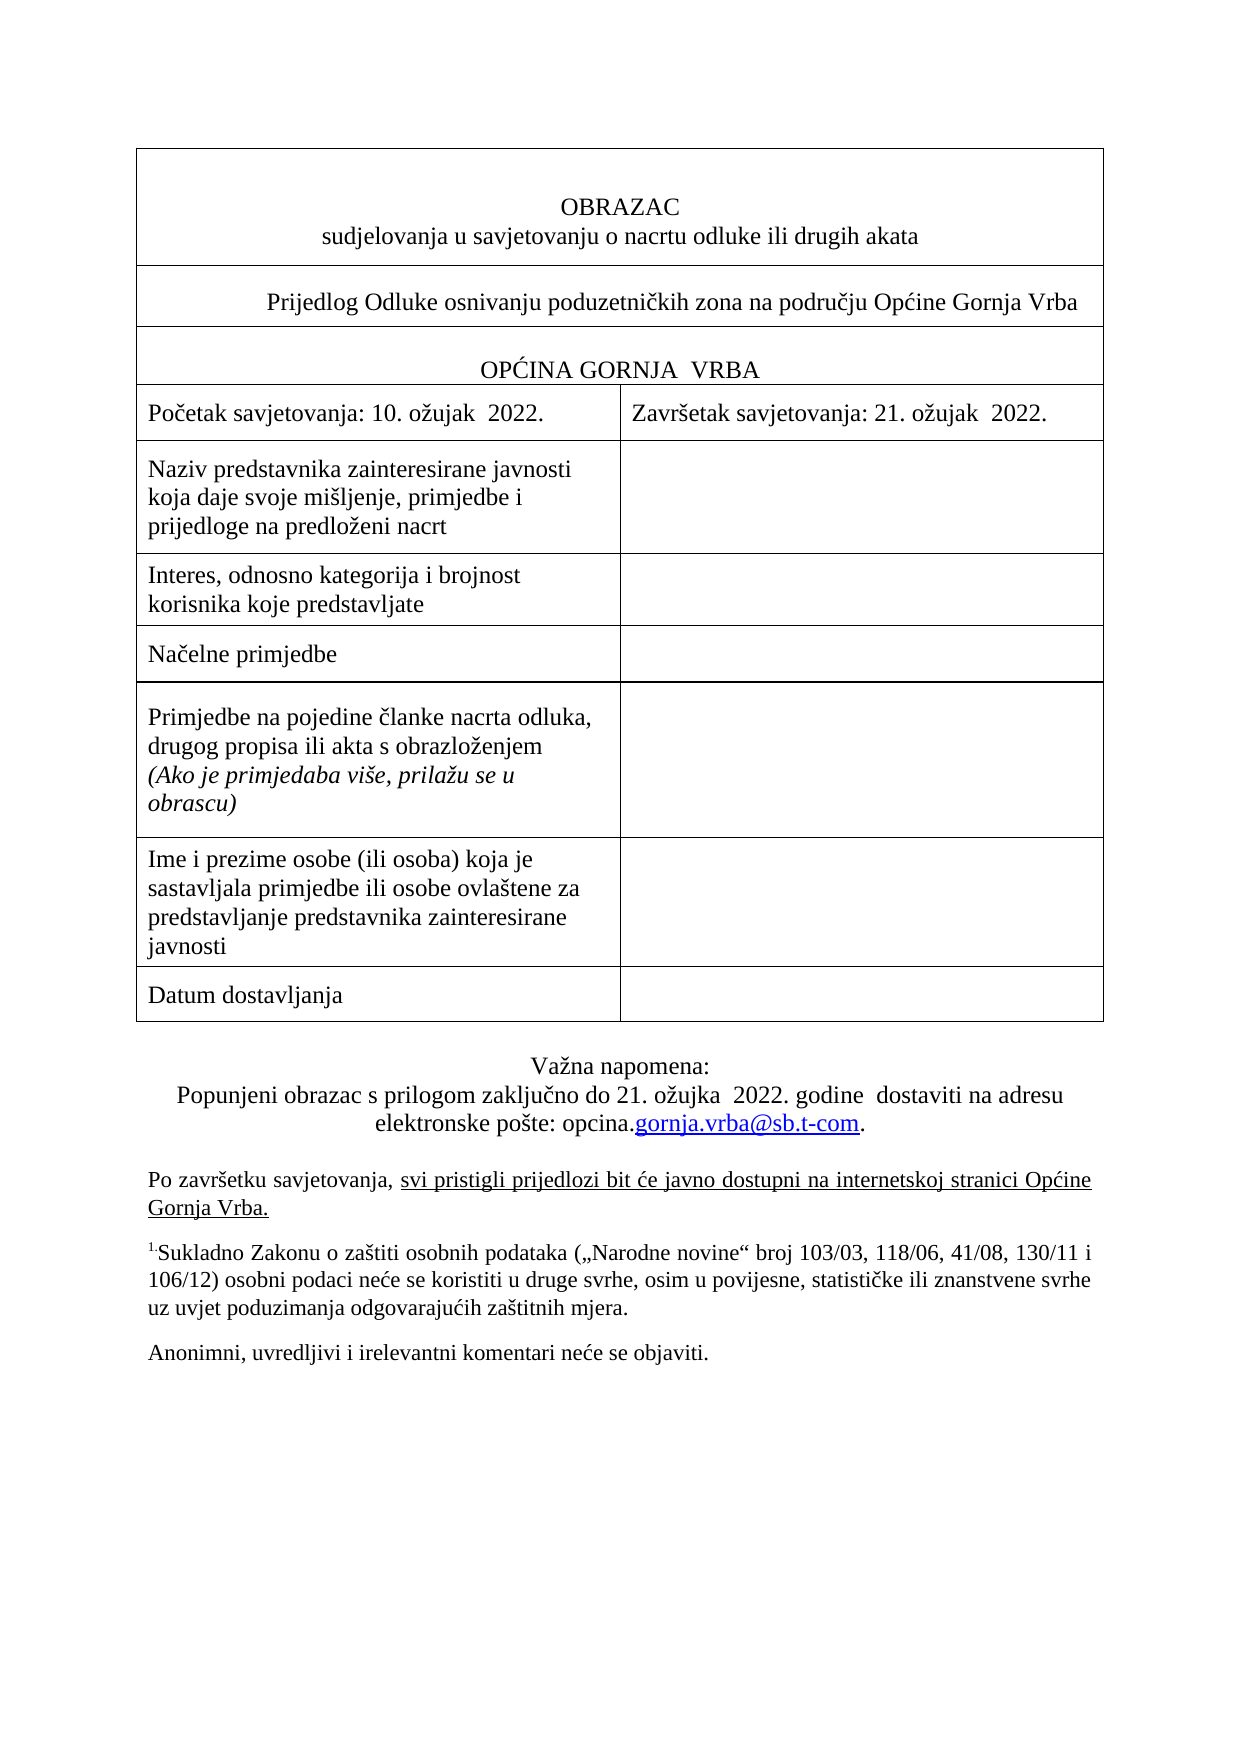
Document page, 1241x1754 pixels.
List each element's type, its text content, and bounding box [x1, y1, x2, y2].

table_cell Primjedbe na pojedine članke nacrta odluka, drugog propisa ili akta s obrazloženjem (Ako je primjedaba više, prilažu se u obrascu) [137, 683, 620, 837]
table_cell [621, 683, 1103, 837]
table_cell Završetak savjetovanja: 21. ožujak 2022. [621, 385, 1103, 439]
table_cell Naziv predstavnika zainteresirane javnosti koja daje svoje mišljenje, primjedbe i prijedloge na predloženi nacrt [137, 441, 620, 553]
text Važna napomena: [148, 1051, 1093, 1080]
text Popunjeni obrazac s prilogom zaključno do 21. ožujka 2022. godine dostaviti na adresu elektronske pošte: opcina.gornja.vrba@sb.t-com. [148, 1080, 1093, 1137]
table_cell Ime i prezime osobe (ili osoba) koja je sastavljala primjedbe ili osobe ovlaštene za predstavljanje predstavnika zainteresirane javnosti [137, 838, 620, 966]
text Anonimni, uvredljivi i irelevantni komentari neće se objaviti. [148, 1339, 1093, 1365]
table_cell [621, 554, 1103, 625]
table_cell [621, 838, 1103, 966]
table_cell Početak savjetovanja: 10. ožujak 2022. [137, 385, 620, 439]
table_cell [621, 441, 1103, 553]
table_header OBRAZAC sudjelovanja u savjetovanju o nacrtu odluke ili drugih akata [137, 149, 1103, 265]
table_cell OPĆINA GORNJA VRBA [137, 327, 1103, 384]
table_cell Interes, odnosno kategorija i brojnost korisnika koje predstavljate [137, 554, 620, 625]
table_cell [621, 967, 1103, 1021]
table_cell Prijedlog Odluke osnivanju poduzetničkih zona na području Općine Gornja Vrba [137, 266, 1103, 326]
table_cell Datum dostavljanja [137, 967, 620, 1021]
table_cell [621, 626, 1103, 681]
text 1.Sukladno Zakonu o zaštiti osobnih podataka („Narodne novine“ broj 103/03, 118/06, 41/08, 130/11 i 106/12) osobni podaci neće se koristiti u druge svrhe, osim u povijesne, statističke ili znanstvene svrhe uz uvjet poduzimanja odgovarajućih zaštitnih mjera. [148, 1238, 1093, 1321]
table_cell Načelne primjedbe [137, 626, 620, 681]
text Po završetku savjetovanja, svi pristigli prijedlozi bit će javno dostupni na internetskoj stranici Općine Gornja Vrba. [148, 1166, 1093, 1220]
